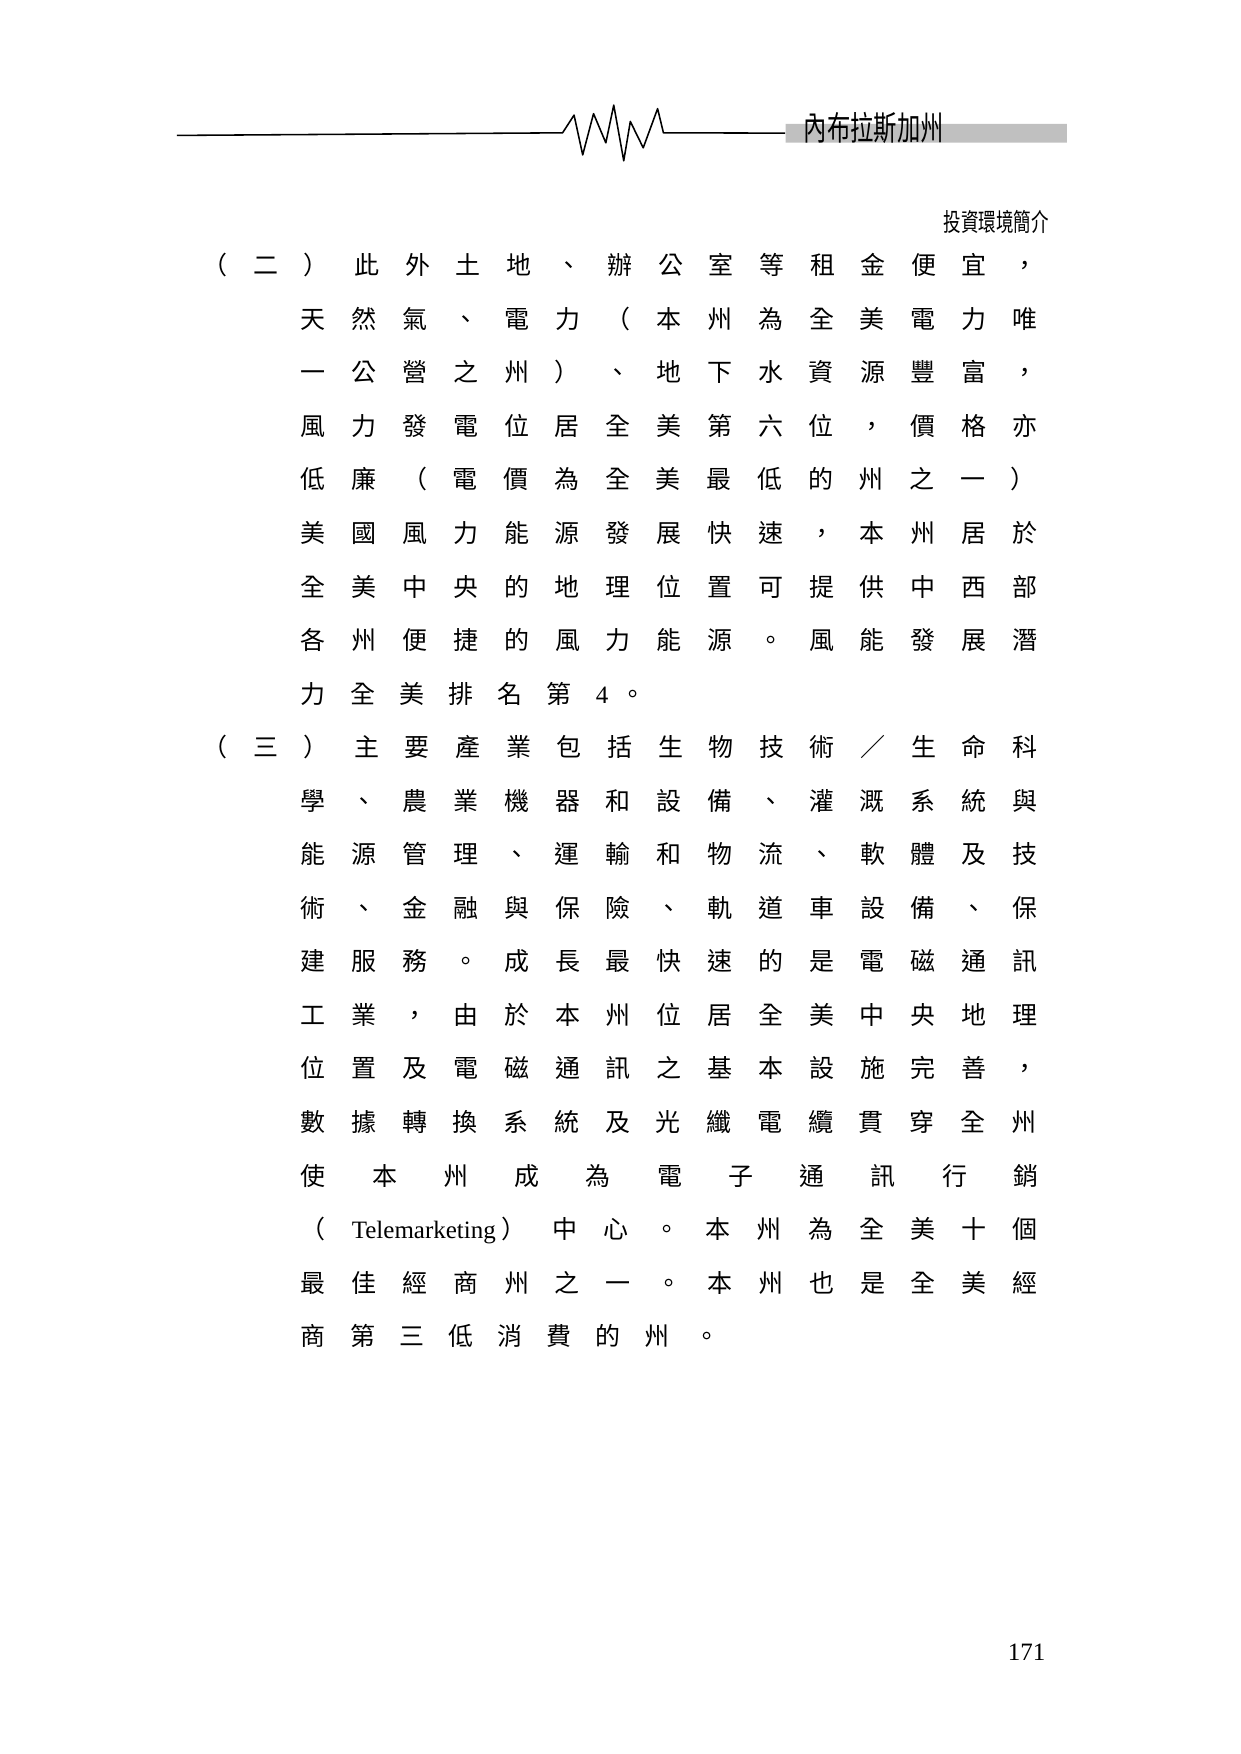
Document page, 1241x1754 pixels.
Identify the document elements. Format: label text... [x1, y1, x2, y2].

text （三）主要產業包括生物技術／生命科學、農業機器和設備、灌溉系統與能源管理、運輸和物流、軟體及技術、金融與保險、軌道車設備、保建服務。成長最快速的是電磁通訊工業，由於本州位居全美中央地理位置及電磁通訊之基本設施完善，數據轉換系統及光纖電纜貫穿全州，使本州成為電子通訊行銷（Telemarketing）中心。本州為全美十個最佳經商州之一。本州也是全美經商第三低消費的州。 [202, 719, 1063, 1362]
text （二）此外土地、辦公室等租金便宜，天然氣、電力（本州為全美電力唯一公營之州）、地下水資源豐富，風力發電位居全美第六位，價格亦低廉（電價為全美最低的州之一）。美國風力能源發展快速，本州居於全美中央的地理位置可提供中西部各州便捷的風力能源。風能發展潛力全美排名第4。 [202, 237, 1063, 719]
